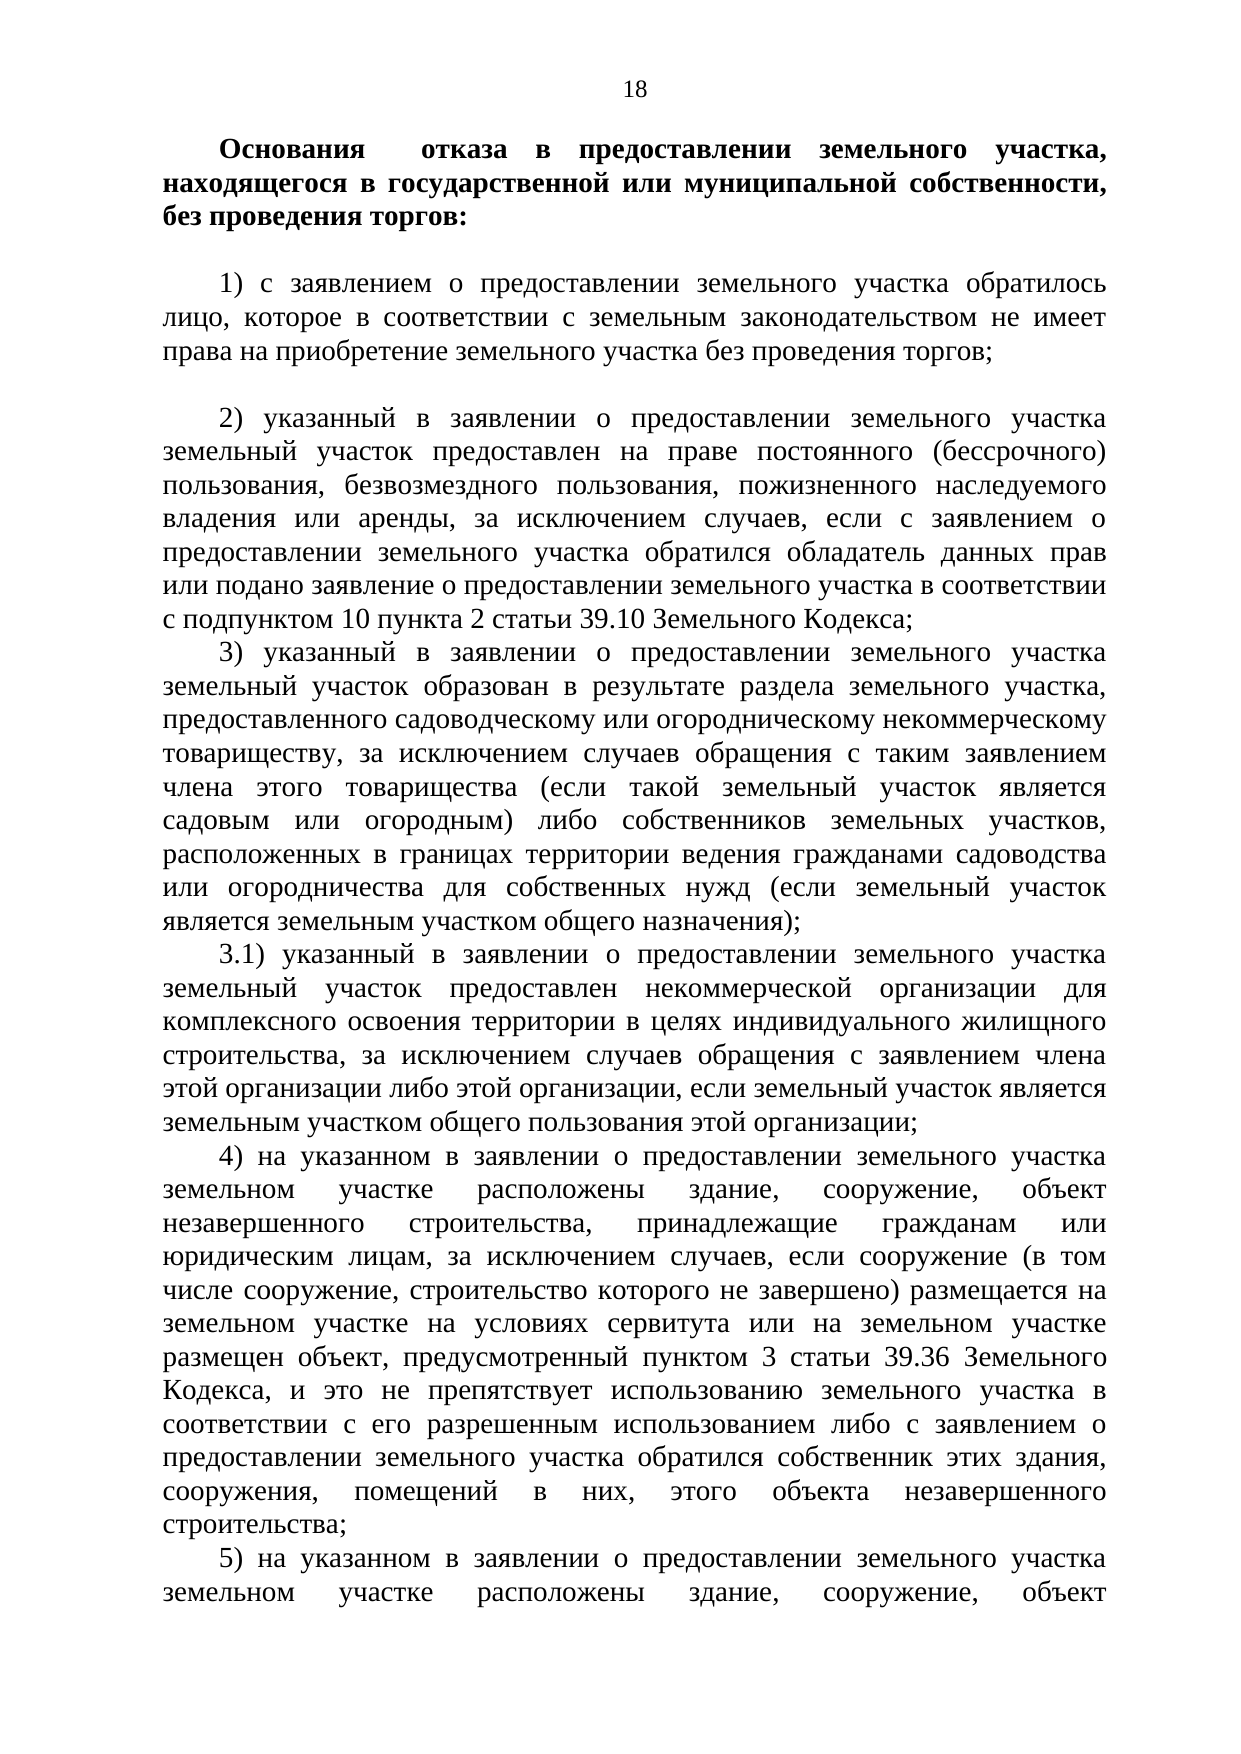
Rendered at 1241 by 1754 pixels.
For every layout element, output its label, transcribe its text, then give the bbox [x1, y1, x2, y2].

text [162, 1540, 1107, 1607]
text 3.1) указанный в заявлении о предоставлении земельного участка земельный участок предоставлен некоммерческой организации для комплексного освоения территории в целях индивидуального жилищного строительства, за исключением случаев обращения с заявлением члена этой организации либо этой организации, если земельный участок является земельным участком общего пользования этой организации; [162, 936, 1107, 1138]
text 2) указанный в заявлении о предоставлении земельного участка земельный участок предоставлен на праве постоянного (бессрочного) пользования, безвозмездного пользования, пожизненного наследуемого владения или аренды, за исключением случаев, если с заявлением о предоставлении земельного участка обратился обладатель данных прав или подано заявление о предоставлении земельного участка в соответствии с подпунктом 10 пункта 2 статьи 39.10 Земельного Кодекса; [162, 400, 1107, 634]
text 1) с заявлением о предоставлении земельного участка обратилось лицо, которое в соответствии с земельным законодательством не имеет права на приобретение земельного участка без проведения торгов; [162, 266, 1107, 366]
text 4) на указанном в заявлении о предоставлении земельного участка земельном участке расположены здание, сооружение, объект незавершенного строительства, принадлежащие гражданам или юридическим лицам, за исключением случаев, если сооружение (в том числе сооружение, строительство которого не завершено) размещается на земельном участке на условиях сервитута или на земельном участке размещен объект, предусмотренный пунктом 3 статьи 39.36 Земельного Кодекса, и это не препятствует использованию земельного участка в соответствии с его разрешенным использованием либо с заявлением о предоставлении земельного участка обратился собственник этих здания, сооружения, помещений в них, этого объекта незавершенного строительства; [162, 1138, 1107, 1540]
text Основания отказа в предоставлении земельного участка, находящегося в государственной или муниципальной собственности, без проведения торгов: [162, 131, 1107, 232]
text 3) указанный в заявлении о предоставлении земельного участка земельный участок образован в результате раздела земельного участка, предоставленного садоводческому или огородническому некоммерческому товариществу, за исключением случаев обращения с таким заявлением члена этого товарищества (если такой земельный участок является садовым или огородным) либо собственников земельных участков, расположенных в границах территории ведения гражданами садоводства или огородничества для собственных нужд (если земельный участок является земельным участком общего назначения); [162, 634, 1107, 936]
